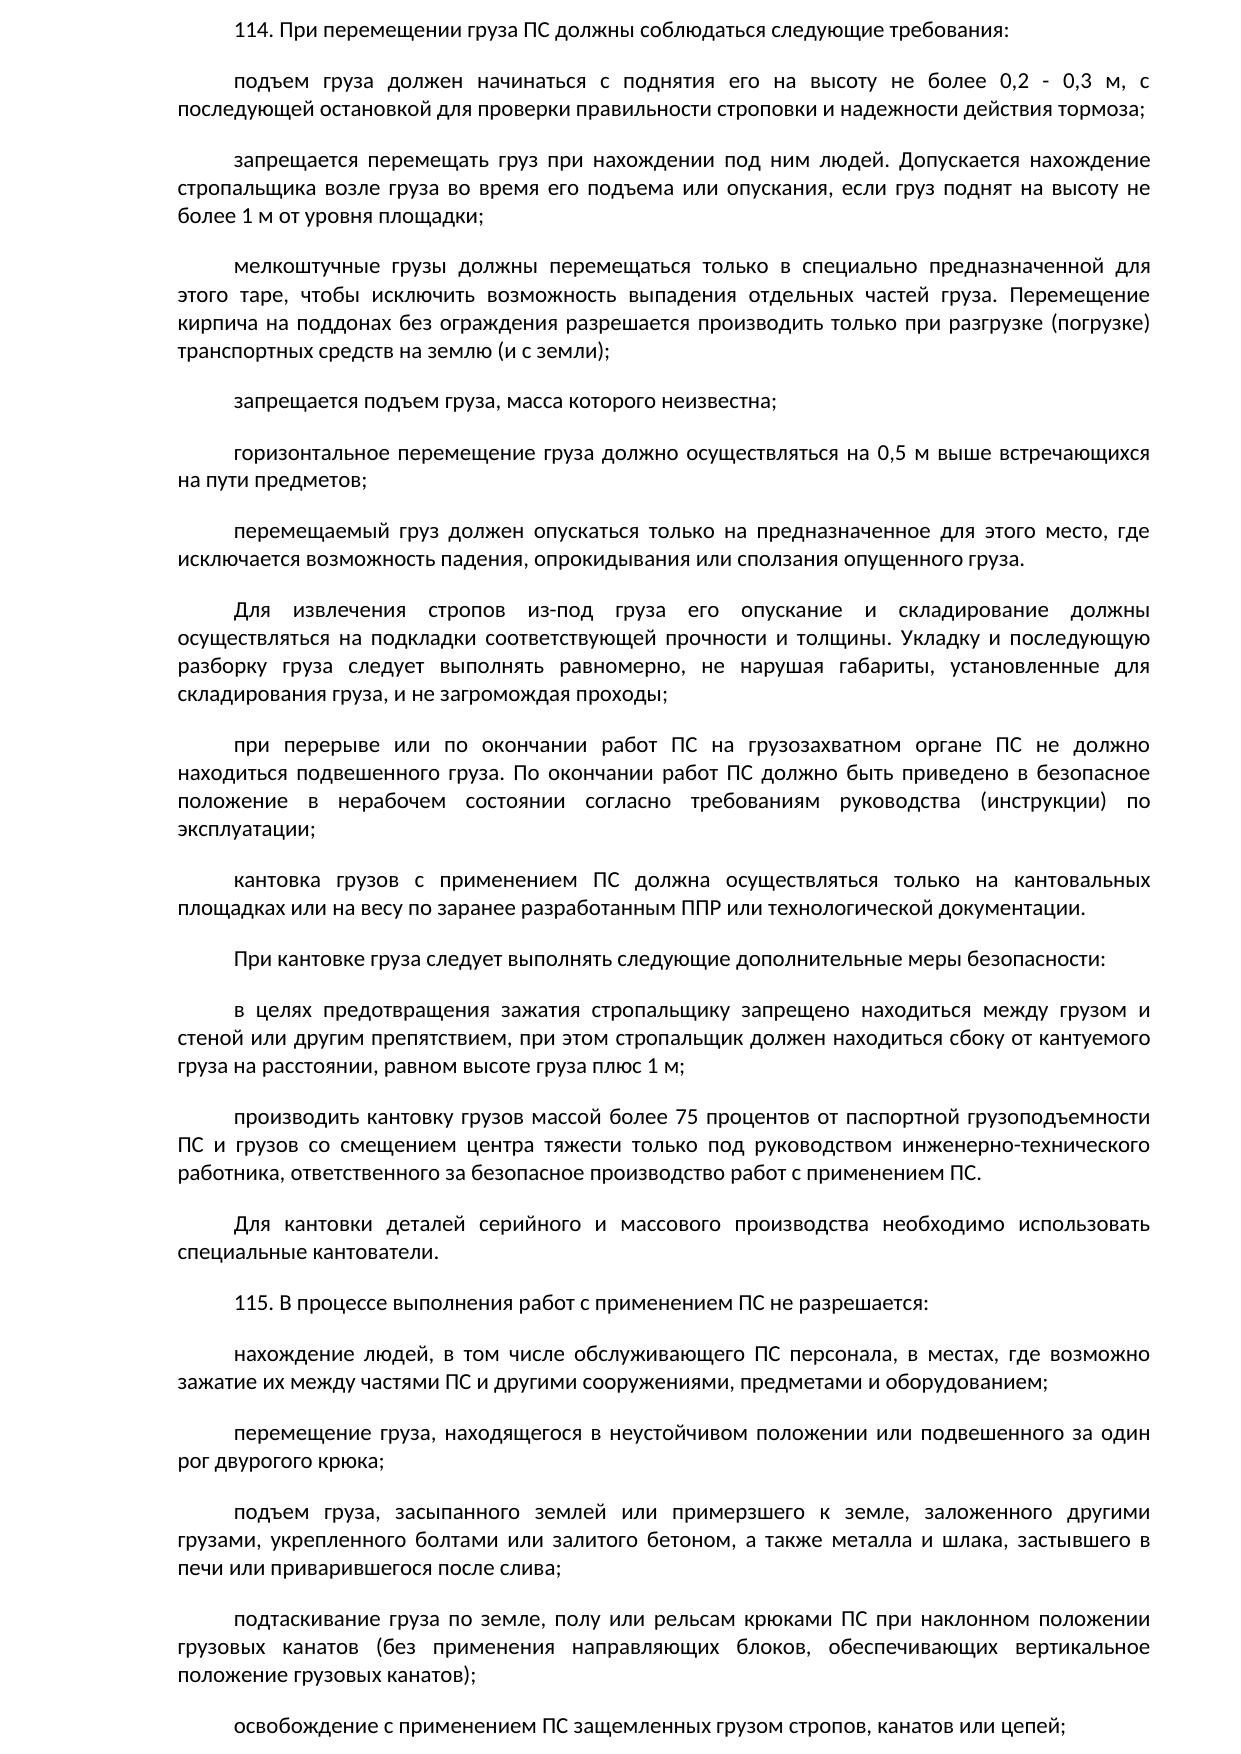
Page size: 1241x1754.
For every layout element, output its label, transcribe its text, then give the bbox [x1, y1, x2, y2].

text перемещаемый груз должен опускаться только на предназначенное для этого место, где исключается возможность падения, опрокидывания или сползания опущенного груза. [177, 517, 1152, 573]
text при перерыве или по окончании работ ПС на грузозахватном органе ПС не должно находиться подвешенного груза. По окончании работ ПС должно быть приведено в безопасное положение в нерабочем состоянии согласно требованиям руководства (инструкции) по эксплуатации; [177, 731, 1152, 843]
text 115. В процессе выполнения работ с применением ПС не разрешается: [177, 1288, 1152, 1316]
text горизонтальное перемещение груза должно осуществляться на 0,5 м выше встречающихся на пути предметов; [177, 438, 1152, 494]
text запрещается перемещать груз при нахождении под ним людей. Допускается нахождение стропальщика возле груза во время его подъема или опускания, если груз поднят на высоту не более 1 м от уровня площадки; [177, 145, 1152, 229]
text перемещение груза, находящегося в неустойчивом положении или подвешенного за один рог двурогого крюка; [177, 1418, 1152, 1474]
text мелкоштучные грузы должны перемещаться только в специально предназначенной для этого таре, чтобы исключить возможность выпадения отдельных частей груза. Перемещение кирпича на поддонах без ограждения разрешается производить только при разгрузке (погрузке) транспортных средств на землю (и с земли); [177, 252, 1152, 364]
text При кантовке груза следует выполнять следующие дополнительные меры безопасности: [177, 944, 1152, 972]
text Для извлечения стропов из-под груза его опускание и складирование должны осуществляться на подкладки соответствующей прочности и толщины. Укладку и последующую разборку груза следует выполнять равномерно, не нарушая габариты, установленные для складирования груза, и не загромождая проходы; [177, 596, 1152, 708]
text освобождение с применением ПС защемленных грузом стропов, канатов или цепей; [177, 1711, 1152, 1739]
text запрещается подъем груза, масса которого неизвестна; [177, 387, 1152, 415]
text подъем груза, засыпанного землей или примерзшего к земле, заложенного другими грузами, укрепленного болтами или залитого бетоном, а также металла и шлака, застывшего в печи или приварившегося после слива; [177, 1497, 1152, 1581]
text производить кантовку грузов массой более 75 процентов от паспортной грузоподъемности ПС и грузов со смещением центра тяжести только под руководством инженерно-технического работника, ответственного за безопасное производство работ с применением ПС. [177, 1102, 1152, 1186]
text в целях предотвращения зажатия стропальщику запрещено находиться между грузом и стеной или другим препятствием, при этом стропальщик должен находиться сбоку от кантуемого груза на расстоянии, равном высоте груза плюс 1 м; [177, 995, 1152, 1079]
text нахождение людей, в том числе обслуживающего ПС персонала, в местах, где возможно зажатие их между частями ПС и другими сооружениями, предметами и оборудованием; [177, 1339, 1152, 1395]
text Для кантовки деталей серийного и массового производства необходимо использовать специальные кантователи. [177, 1209, 1152, 1265]
text 114. При перемещении груза ПС должны соблюдаться следующие требования: [177, 15, 1152, 43]
text кантовка грузов с применением ПС должна осуществляться только на кантовальных площадках или на весу по заранее разработанным ППР или технологической документации. [177, 866, 1152, 922]
text подъем груза должен начинаться с поднятия его на высоту не более 0,2 - 0,3 м, с последующей остановкой для проверки правильности строповки и надежности действия тормоза; [177, 66, 1152, 122]
text подтаскивание груза по земле, полу или рельсам крюками ПС при наклонном положении грузовых канатов (без применения направляющих блоков, обеспечивающих вертикальное положение грузовых канатов); [177, 1604, 1152, 1688]
